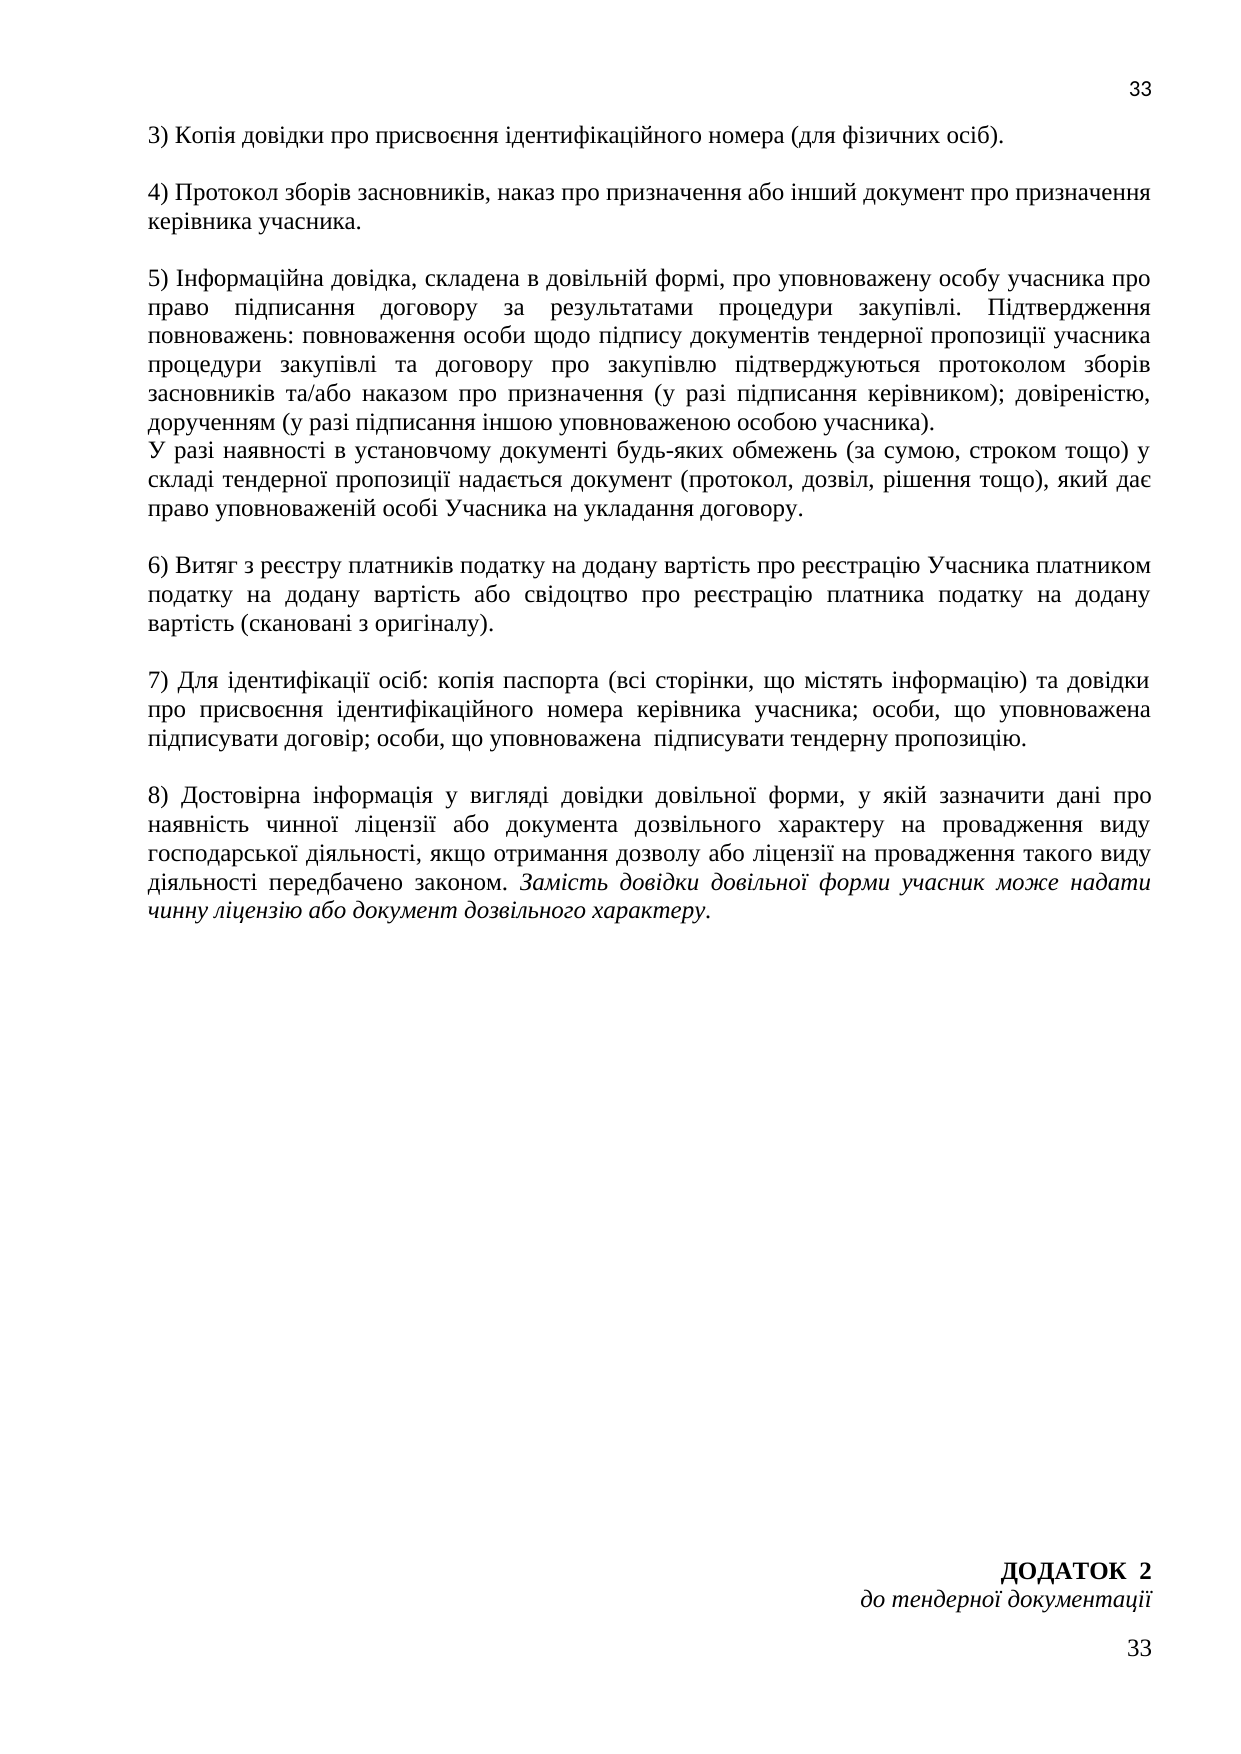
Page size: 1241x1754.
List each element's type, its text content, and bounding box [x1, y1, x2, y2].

text 6) Витяг з реєстру платників податку на додану вартість про реєстрацію Учасника платником податку на додану вартість або свідоцтво про реєстрацію платника податку на додану вартість (скановані з оригіналу). [148, 550, 1152, 637]
text ДОДАТОК 2 [148, 1556, 1152, 1584]
text У разі наявності в установчому документі будь-яких обмежень (за сумою, строком тощо) у складі тендерної пропозиції надається документ (протокол, дозвіл, рішення тощо), який дає право уповноваженій особі Учасника на укладання договору. [148, 435, 1152, 522]
text 5) Інформаційна довідка, складена в довільній формі, про уповноважену особу учасника про право підписання договору за результатами процедури закупівлі. Підтвердження повноважень: повноваження особи щодо підпису документів тендерної пропозиції учасника процедури закупівлі та договору про закупівлю підтверджуються протоколом зборів засновників та/або наказом про призначення (у разі підписання керівником); довіреністю, дорученням (у разі підписання іншою уповноваженою особою учасника). [148, 263, 1152, 435]
text 4) Протокол зборів засновників, наказ про призначення або інший документ про призначення керівника учасника. [148, 177, 1152, 235]
text до тендерної документації [148, 1584, 1152, 1613]
text 3) Копія довідки про присвоєння ідентифікаційного номера (для фізичних осіб). [148, 121, 1152, 149]
text 7) Для ідентифікації осіб: копія паспорта (всі сторінки, що містять інформацію) та довідки про присвоєння ідентифікаційного номера керівника учасника; особи, що уповноважена підписувати договір; особи, що уповноважена підписувати тендерну пропозицію. [148, 665, 1152, 752]
text 8) Достовірна інформація у вигляді довідки довільної форми, у якій зазначити дані про наявність чинної ліцензії або документа дозвільного характеру на провадження виду господарської діяльності, якщо отримання дозволу або ліцензії на провадження такого виду діяльності передбачено законом. Замість довідки довільної форми учасник може надати чинну ліцензію або документ дозвільного характеру. [148, 780, 1152, 924]
